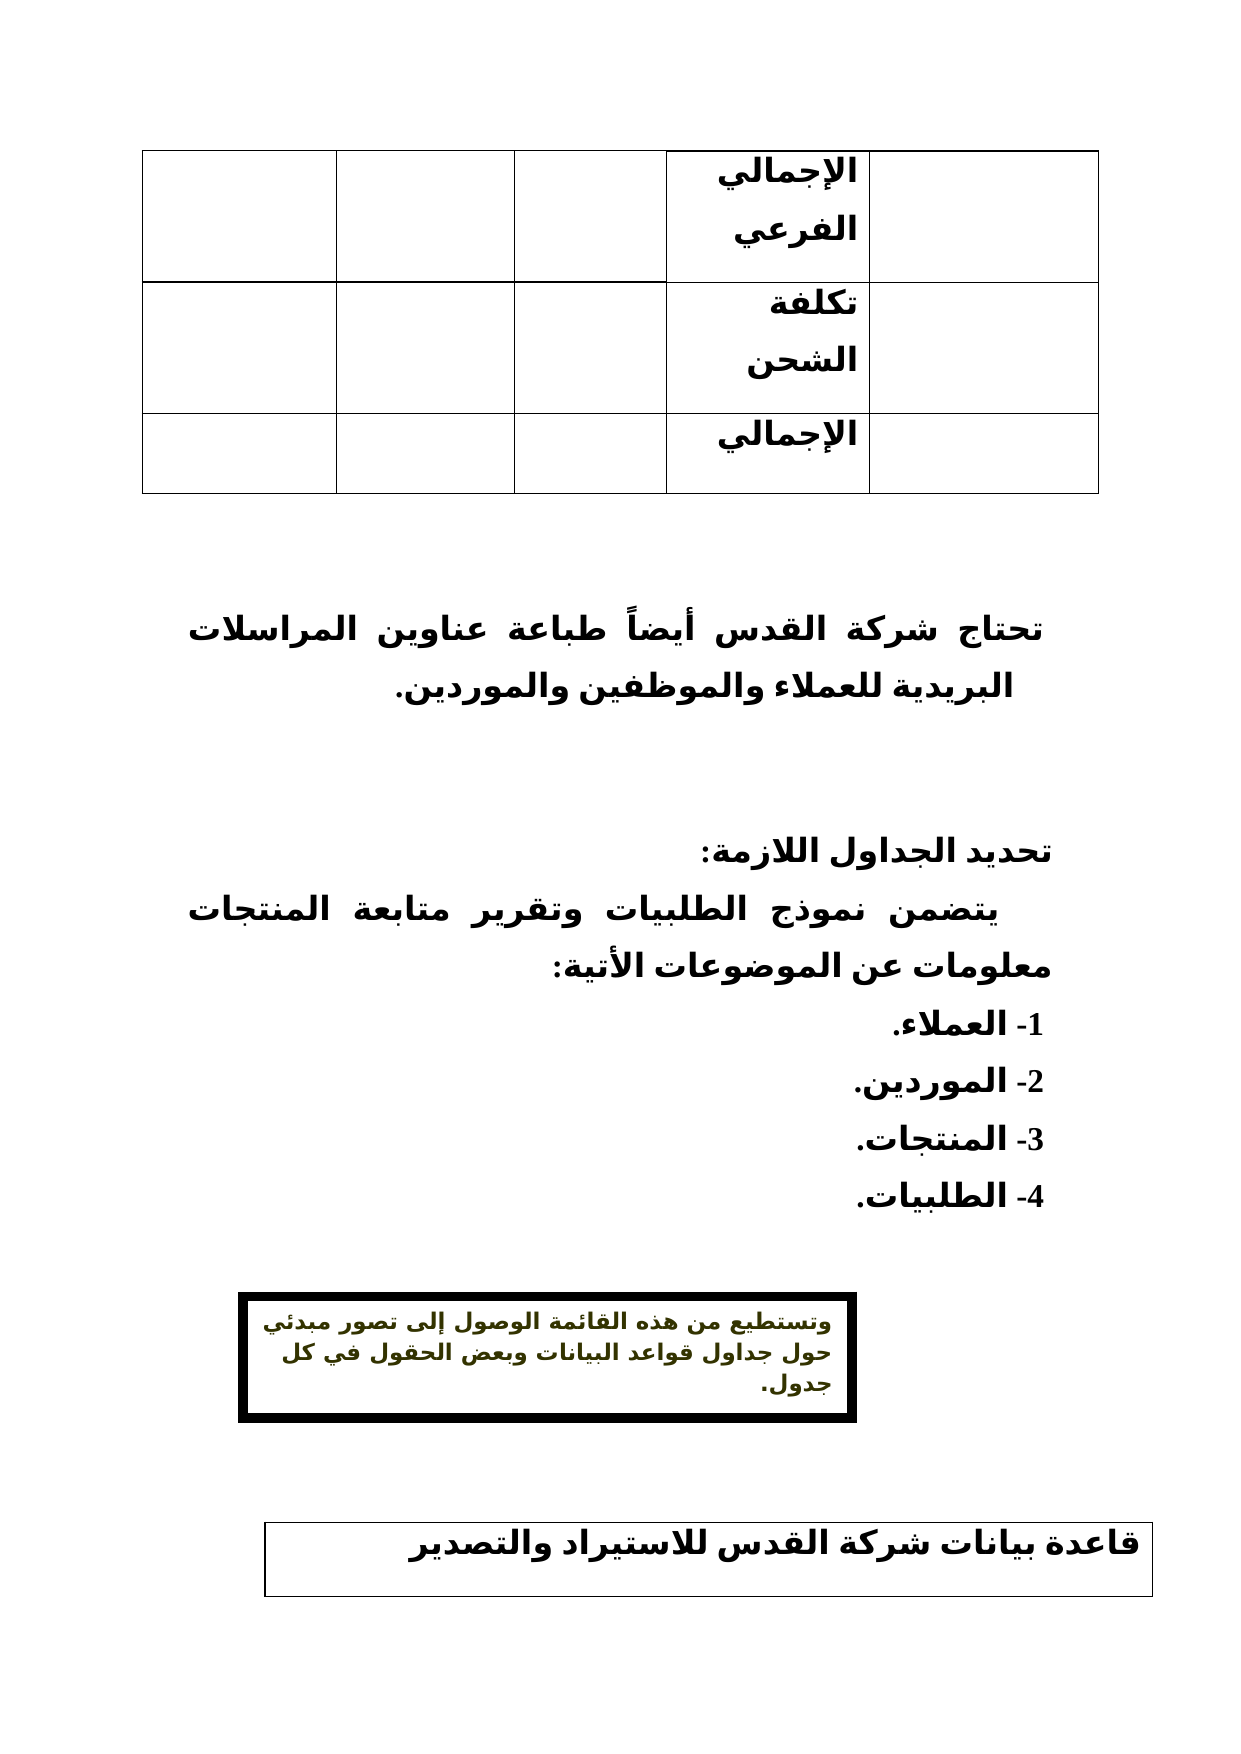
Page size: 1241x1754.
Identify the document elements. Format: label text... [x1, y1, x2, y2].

table_cell [515, 283, 666, 413]
text 2- الموردين. [187, 1062, 1044, 1100]
text 1- العملاء. [187, 1004, 1044, 1042]
table_cell [870, 283, 1098, 413]
text تحديد الجداول اللازمة: [187, 832, 1053, 870]
table_cell [337, 283, 514, 413]
table_cell [515, 151, 666, 281]
table_cell [870, 152, 1098, 281]
table_cell [870, 414, 1098, 493]
text تحتاج شركة القدس أيضاً طباعة عناوين المراسلات البريدية للعملاء والموظفين والموردين. [187, 609, 1044, 705]
text 3- المنتجات. [187, 1119, 1044, 1157]
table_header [266, 1523, 1152, 1596]
text يتضمن نموذج الطلبيات وتقرير متابعة المنتجات معلومات عن الموضوعات الأتية: [187, 889, 1053, 985]
table_cell [143, 283, 336, 413]
table_cell [143, 414, 336, 493]
table_cell الإجمالي [667, 414, 869, 493]
table_cell تكلفة الشحن [667, 283, 869, 413]
text 4- الطلبيات. [187, 1177, 1044, 1215]
table_cell [337, 414, 514, 493]
table_cell [143, 151, 336, 281]
table_cell [515, 414, 666, 493]
table_cell الإجمالي الفرعي [667, 152, 869, 281]
table_cell [337, 151, 514, 281]
